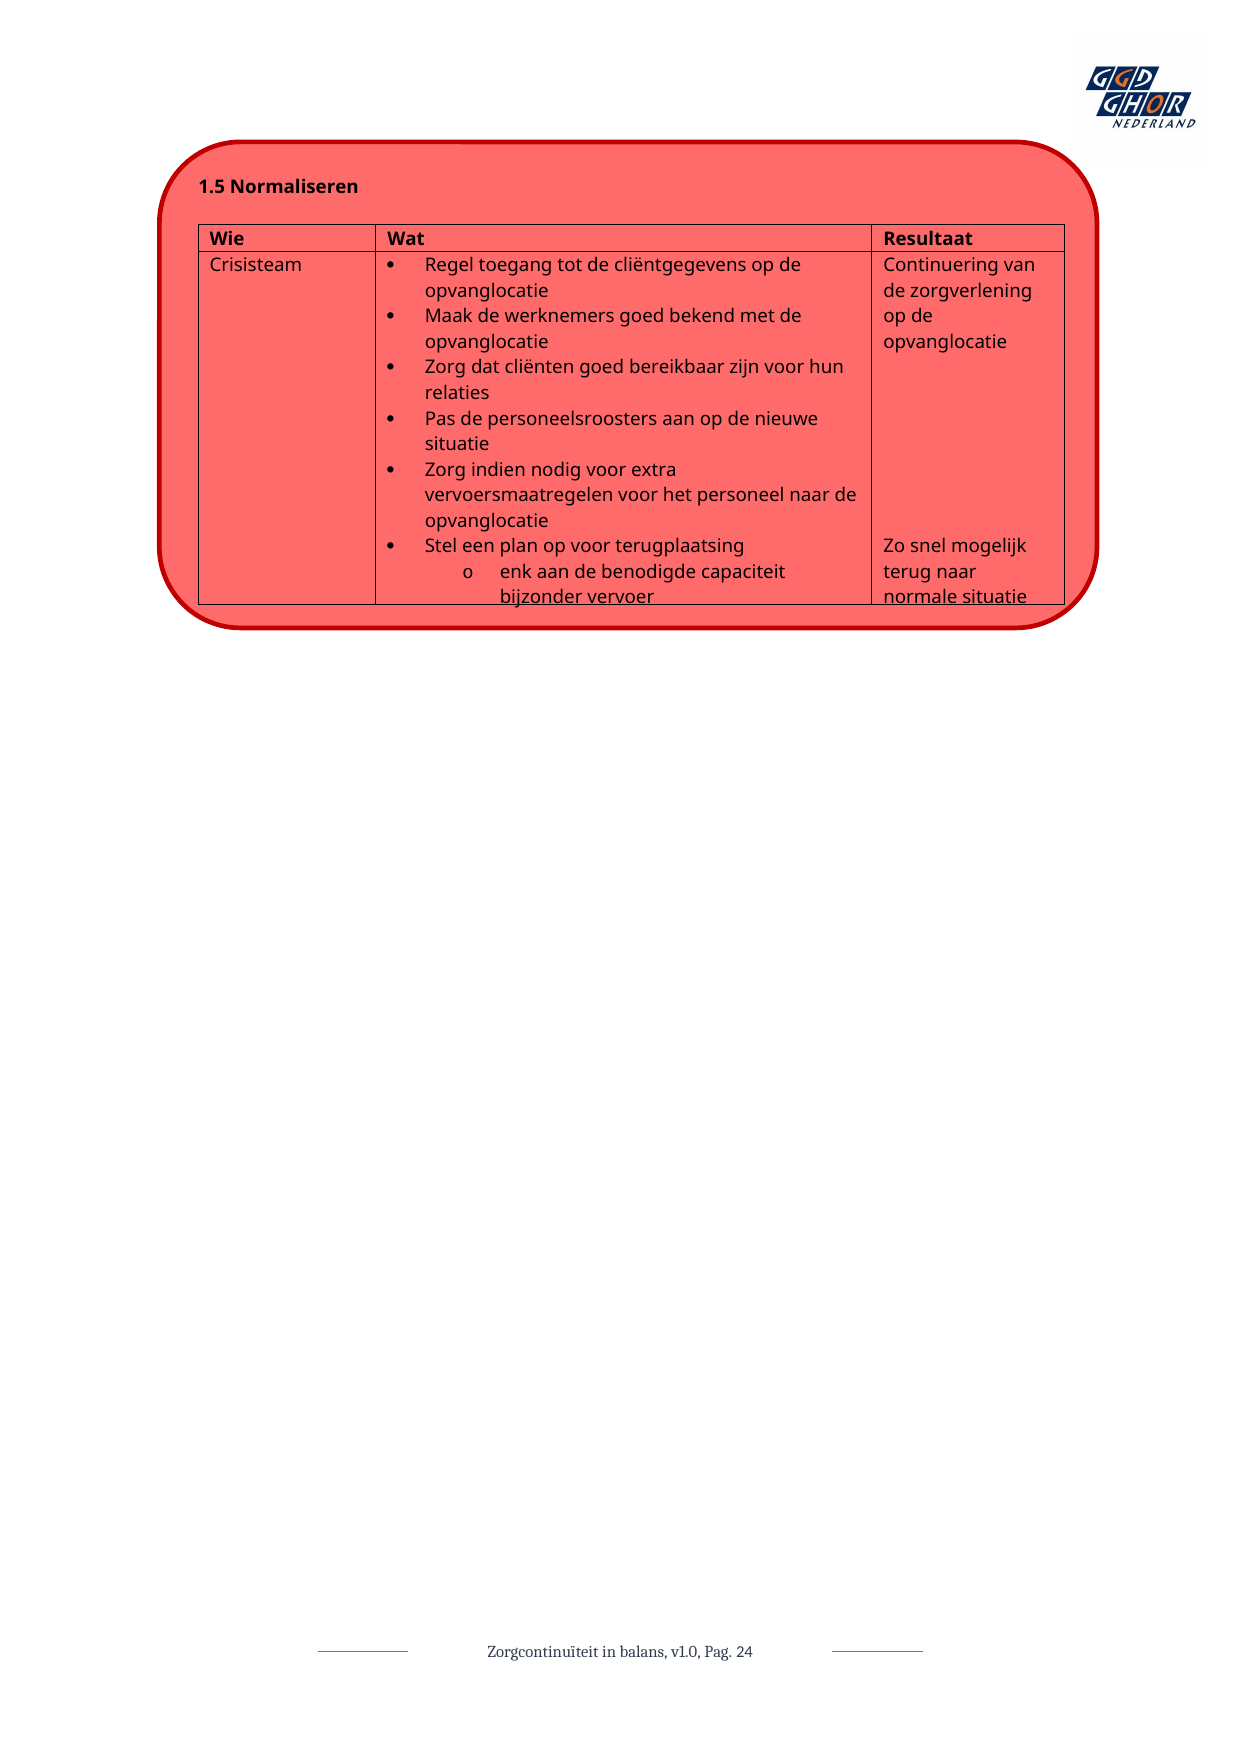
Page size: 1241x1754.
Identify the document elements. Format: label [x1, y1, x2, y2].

picture [1074, 33, 1211, 171]
